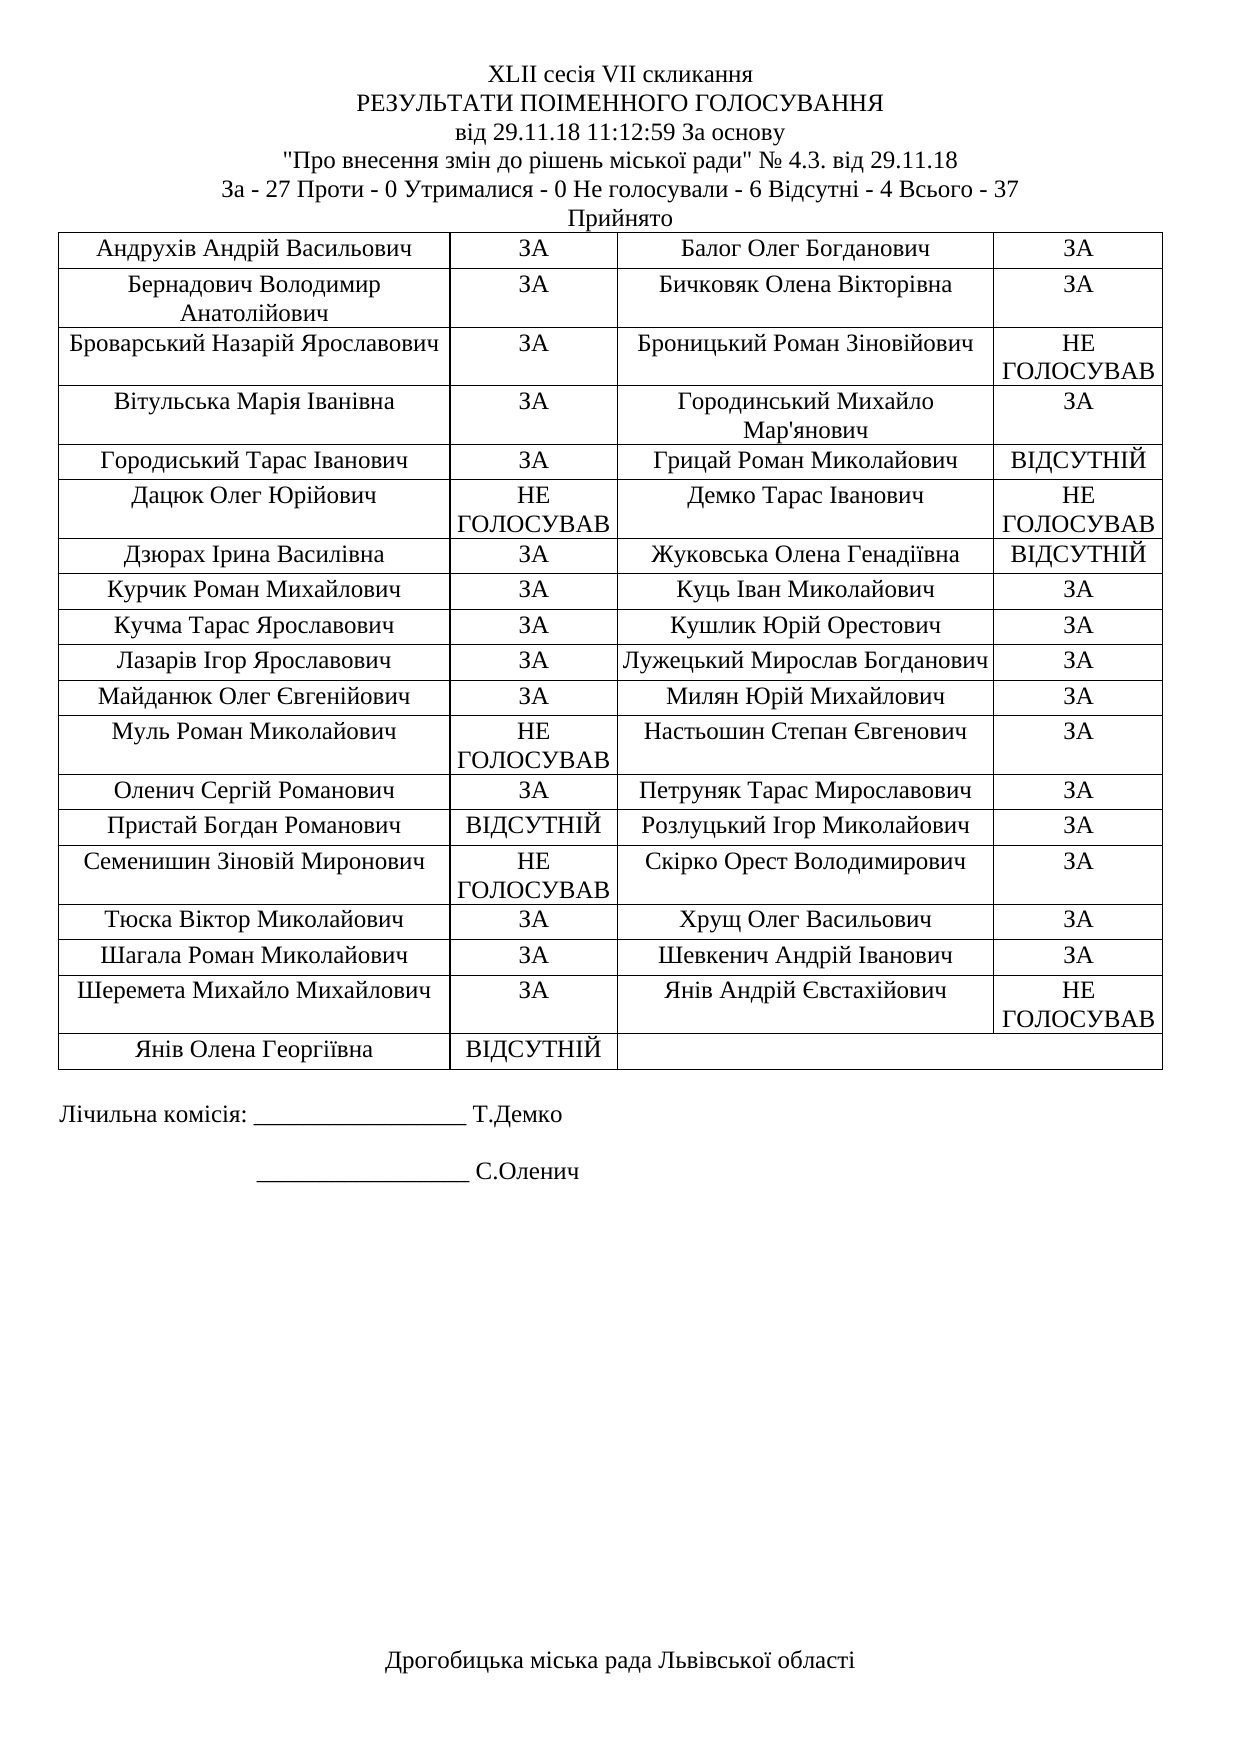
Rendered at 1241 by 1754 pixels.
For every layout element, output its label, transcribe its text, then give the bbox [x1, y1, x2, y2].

text РЕЗУЛЬТАТИ ПОІМЕННОГО ГОЛОСУВАННЯ [59, 88, 1181, 117]
table_cell Хрущ Олег Васильович [618, 905, 993, 939]
table_cell [618, 1034, 1162, 1069]
table_cell Куць Іван Миколайович [618, 574, 993, 609]
table_cell Городиський Тарас Іванович [59, 445, 449, 479]
table_cell ЗА [451, 775, 617, 809]
table_cell Дацюк Олег Юрійович [59, 480, 449, 538]
text _________________ С.Оленич [59, 1156, 1181, 1185]
text Лічильна комісія: _________________ Т.Демко [59, 1099, 1181, 1128]
table_cell ЗА [994, 905, 1162, 939]
table_header ЗА [994, 233, 1162, 268]
table_cell ЗА [451, 445, 617, 479]
table_cell НЕ ГОЛОСУВАВ [451, 716, 617, 774]
table_cell ЗА [994, 610, 1162, 644]
table_cell Муль Роман Миколайович [59, 716, 449, 774]
table_header ЗА [451, 233, 617, 268]
table_cell ЗА [451, 574, 617, 609]
table_cell Грицай Роман Миколайович [618, 445, 993, 479]
table_cell Шевкенич Андрій Іванович [618, 940, 993, 974]
table_header Балог Олег Богданович [618, 233, 993, 268]
table_cell Кучма Тарас Ярославович [59, 610, 449, 644]
table_cell Майданюк Олег Євгенійович [59, 681, 449, 715]
table_cell ЗА [994, 269, 1162, 327]
table_cell ЗА [451, 681, 617, 715]
table_cell Милян Юрій Михайлович [618, 681, 993, 715]
table_cell ЗА [994, 645, 1162, 680]
table_cell Пристай Богдан Романович [59, 810, 449, 845]
table_cell ЗА [451, 976, 617, 1033]
table_cell ВІДСУТНІЙ [994, 445, 1162, 479]
table_cell ЗА [994, 810, 1162, 845]
table_cell ЗА [994, 846, 1162, 903]
table_cell Оленич Сергій Романович [59, 775, 449, 809]
table_cell ЗА [994, 940, 1162, 974]
text XLII сесія VII скликання [59, 59, 1181, 88]
table_cell ЗА [451, 610, 617, 644]
table_cell ЗА [451, 328, 617, 385]
table_cell Броницький Роман Зіновійович [618, 328, 993, 385]
table_cell Янів Андрій Євстахійович [618, 976, 993, 1033]
table_cell НЕ ГОЛОСУВАВ [451, 846, 617, 903]
table_cell Бернадович Володимир Анатолійович [59, 269, 449, 327]
table_cell Лужецький Мирослав Богданович [618, 645, 993, 680]
table_cell ЗА [994, 681, 1162, 715]
table_cell ЗА [451, 539, 617, 573]
table_cell ЗА [451, 905, 617, 939]
text Дрогобицька міська рада Львівської області [59, 1645, 1181, 1674]
table_cell Кушлик Юрій Орестович [618, 610, 993, 644]
table_cell Шеремета Михайло Михайлович [59, 976, 449, 1033]
table_cell ЗА [994, 574, 1162, 609]
table_cell Петруняк Тарас Мирославович [618, 775, 993, 809]
table_cell ВІДСУТНІЙ [451, 810, 617, 845]
table_cell Шагала Роман Миколайович [59, 940, 449, 974]
text від 29.11.18 11:12:59 За основу [59, 117, 1181, 145]
table_cell Семенишин Зіновій Миронович [59, 846, 449, 903]
table_cell Янів Олена Георгіївна [59, 1034, 449, 1069]
table_cell Демко Тарас Іванович [618, 480, 993, 538]
table_cell Броварський Назарій Ярославович [59, 328, 449, 385]
table_cell Курчик Роман Михайлович [59, 574, 449, 609]
text Прийнято [59, 203, 1181, 232]
table_cell ЗА [994, 386, 1162, 444]
table_cell ЗА [451, 269, 617, 327]
table_cell Тюска Віктор Миколайович [59, 905, 449, 939]
table_cell ЗА [994, 775, 1162, 809]
table_cell ЗА [451, 386, 617, 444]
table_cell ЗА [451, 940, 617, 974]
table_cell НЕ ГОЛОСУВАВ [451, 480, 617, 538]
table_cell Жуковська Олена Генадіївна [618, 539, 993, 573]
table_cell Бичковяк Олена Вікторівна [618, 269, 993, 327]
table_cell Розлуцький Ігор Миколайович [618, 810, 993, 845]
table_cell НЕ ГОЛОСУВАВ [994, 976, 1162, 1033]
table_cell ЗА [994, 716, 1162, 774]
table_cell ЗА [451, 645, 617, 680]
table_cell ВІДСУТНІЙ [994, 539, 1162, 573]
table_cell Городинський Михайло Мар'янович [618, 386, 993, 444]
table_cell Лазарів Ігор Ярославович [59, 645, 449, 680]
text "Про внесення змін до рішень міської ради" № 4.3. від 29.11.18 [59, 145, 1181, 174]
text За - 27 Проти - 0 Утрималися - 0 Не голосували - 6 Відсутні - 4 Всього - 37 [59, 174, 1181, 203]
table_cell НЕ ГОЛОСУВАВ [994, 480, 1162, 538]
table_cell Скірко Орест Володимирович [618, 846, 993, 903]
table_cell Дзюрах Ірина Василівна [59, 539, 449, 573]
table_cell НЕ ГОЛОСУВАВ [994, 328, 1162, 385]
table_cell Вітульська Марія Іванівна [59, 386, 449, 444]
table_cell Настьошин Степан Євгенович [618, 716, 993, 774]
table_cell ВІДСУТНІЙ [451, 1034, 617, 1069]
table_header Андрухів Андрій Васильович [59, 233, 449, 268]
